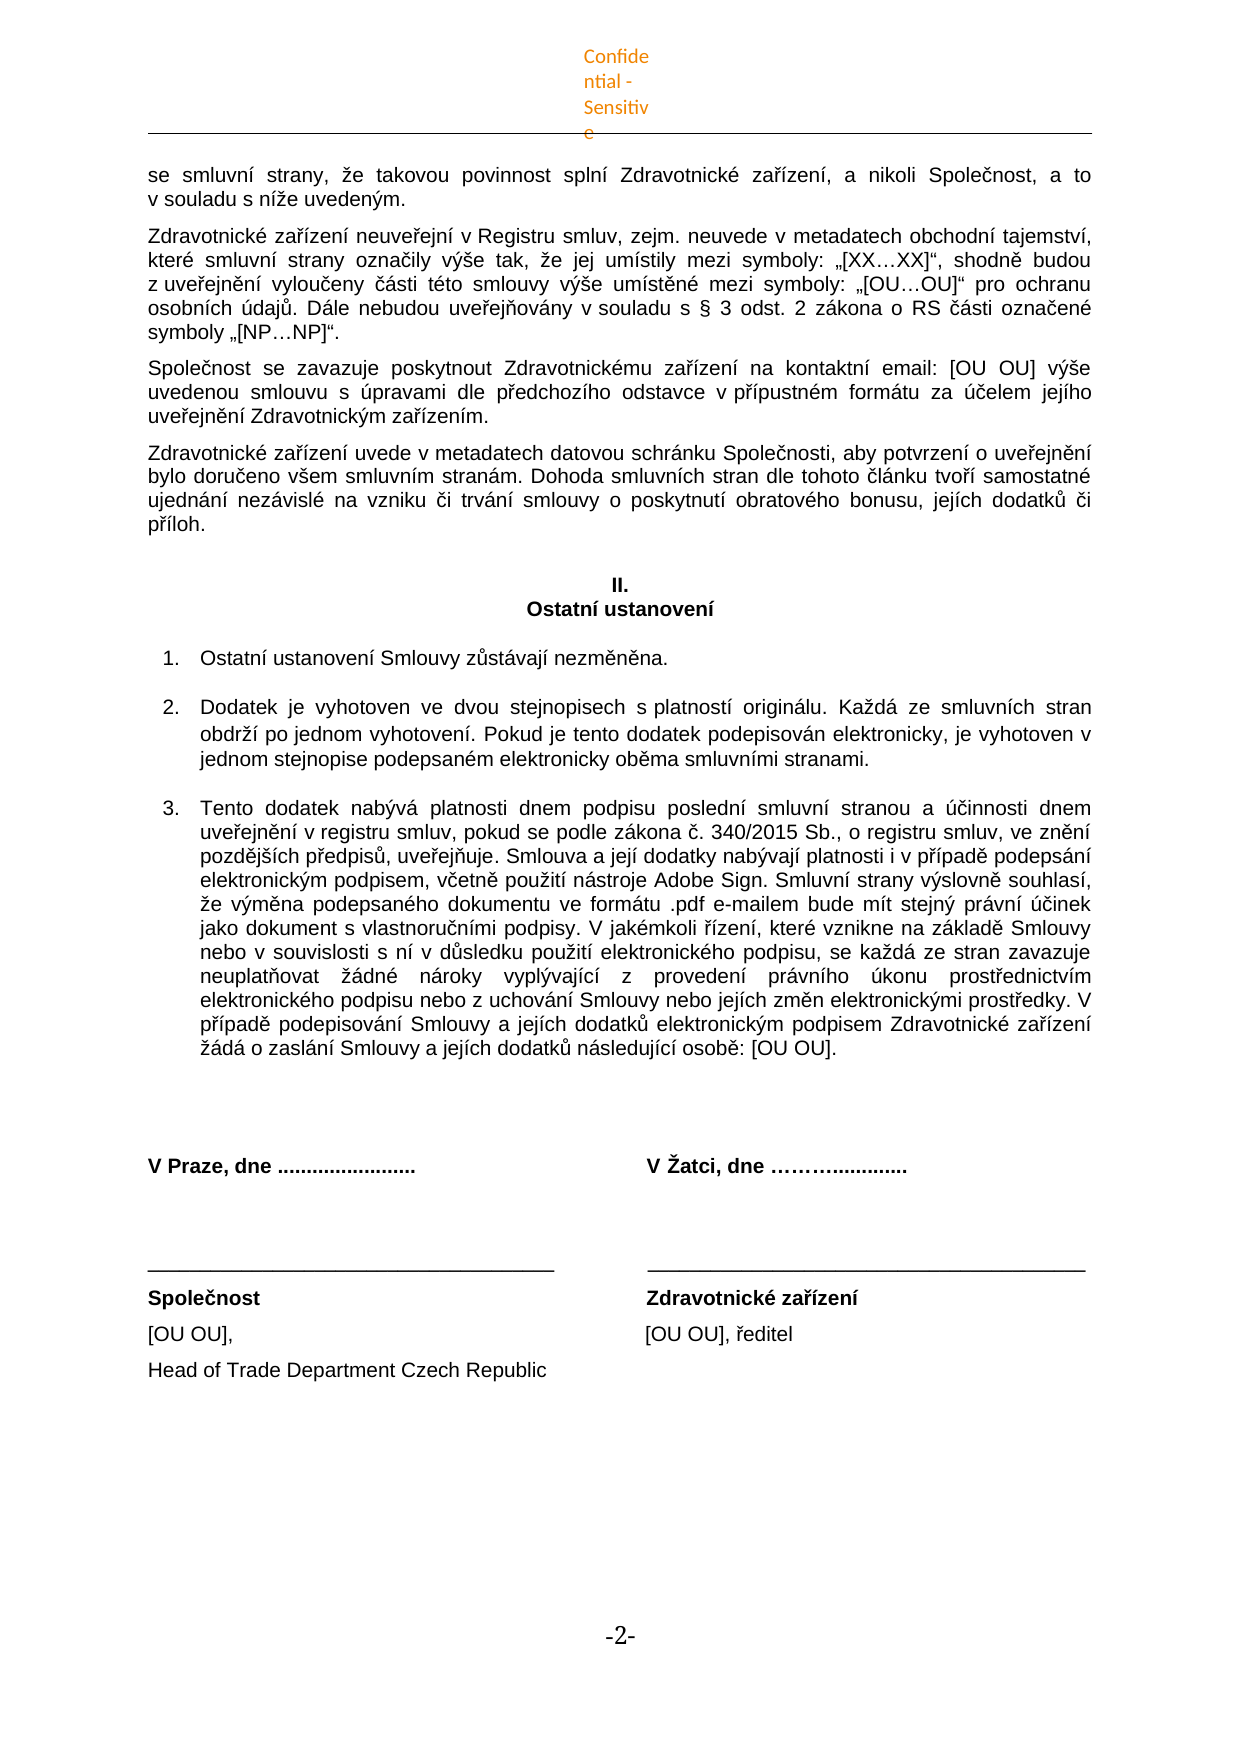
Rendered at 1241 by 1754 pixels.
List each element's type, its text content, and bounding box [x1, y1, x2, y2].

text II. [148, 573, 1092, 597]
text V Praze, dne ........................ V Žatci, dne ………............. [148, 1154, 1092, 1178]
text Zdravotnické zařízení uvede v metadatech datovou schránku Společnosti, aby potvrzení o uveřejnění bylo doručeno všem smluvním stranám. Dohoda smluvních stran dle tohoto článku tvoří samostatné ujednání nezávislé na vzniku či trvání smlouvy o poskytnutí obratového bonusu, jejích dodatků či příloh. [148, 440, 1092, 536]
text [148, 163, 1092, 211]
text _______________________________________ __________________________________________ [148, 1250, 1152, 1274]
text Zdravotnické zařízení neuveřejní v Registru smluv, zejm. neuvede v metadatech obchodní tajemství, které smluvní strany označily výše tak, že jej umístily mezi symboly: „[XX…XX]“, shodně budou z uveřejnění vyloučeny části této smlouvy výše umístěné mezi symboly: „[OU…OU]“ pro ochranu osobních údajů. Dále nebudou uveřejňovány v souladu s § 3 odst. 2 zákona o RS části označené symboly „[NP…NP]“. [148, 224, 1092, 343]
list Tento dodatek nabývá platnosti dnem podpisu poslední smluvní stranou a účinnosti dnem uveřejnění v registru smluv, pokud se podle zákona č. 340/2015 Sb., o registru smluv, ve znění pozdějších předpisů, uveřejňuje. Smlouva a její dodatky nabývají platnosti i v případě podepsání elektronickým podpisem, včetně použití nástroje Adobe Sign. Smluvní strany výslovně souhlasí, že výměna podepsaného dokumentu ve formátu .pdf e-mailem bude mít stejný právní účinek jako dokument s vlastnoručními podpisy. V jakémkoli řízení, které vznikne na základě Smlouvy nebo v souvislosti s ní v důsledku použití elektronického podpisu, se každá ze stran zavazuje neuplatňovat žádné nároky vyplývající z provedení právního úkonu prostřednictvím elektronického podpisu nebo z uchování Smlouvy nebo jejích změn elektronickými prostředky. V případě podepisování Smlouvy a jejích dodatků elektronickým podpisem Zdravotnické zařízení žádá o zaslání Smlouvy a jejích dodatků následující osobě: [OU OU]. [162, 796, 1092, 1060]
text Společnost se zavazuje poskytnout Zdravotnickému zařízení na kontaktní email: [OU OU] výše uvedenou smlouvu s úpravami dle předchozího odstavce v přípustném formátu za účelem jejího uveřejnění Zdravotnickým zařízením. [148, 356, 1092, 428]
text Head of Trade Department Czech Republic [148, 1358, 1092, 1382]
text Ostatní ustanovení [148, 597, 1092, 621]
text [OU OU], [OU OU], ředitel [118, 1322, 1152, 1346]
text Společnost Zdravotnické zařízení [148, 1286, 1152, 1310]
list Dodatek je vyhotoven ve dvou stejnopisech s platností originálu. Každá ze smluvních stran obdrží po jednom vyhotovení. Pokud je tento dodatek podepisován elektronicky, je vyhotoven v jednom stejnopise podepsaném elektronicky oběma smluvními stranami. [162, 694, 1092, 771]
list Ostatní ustanovení Smlouvy zůstávají nezměněna. [162, 646, 1092, 669]
